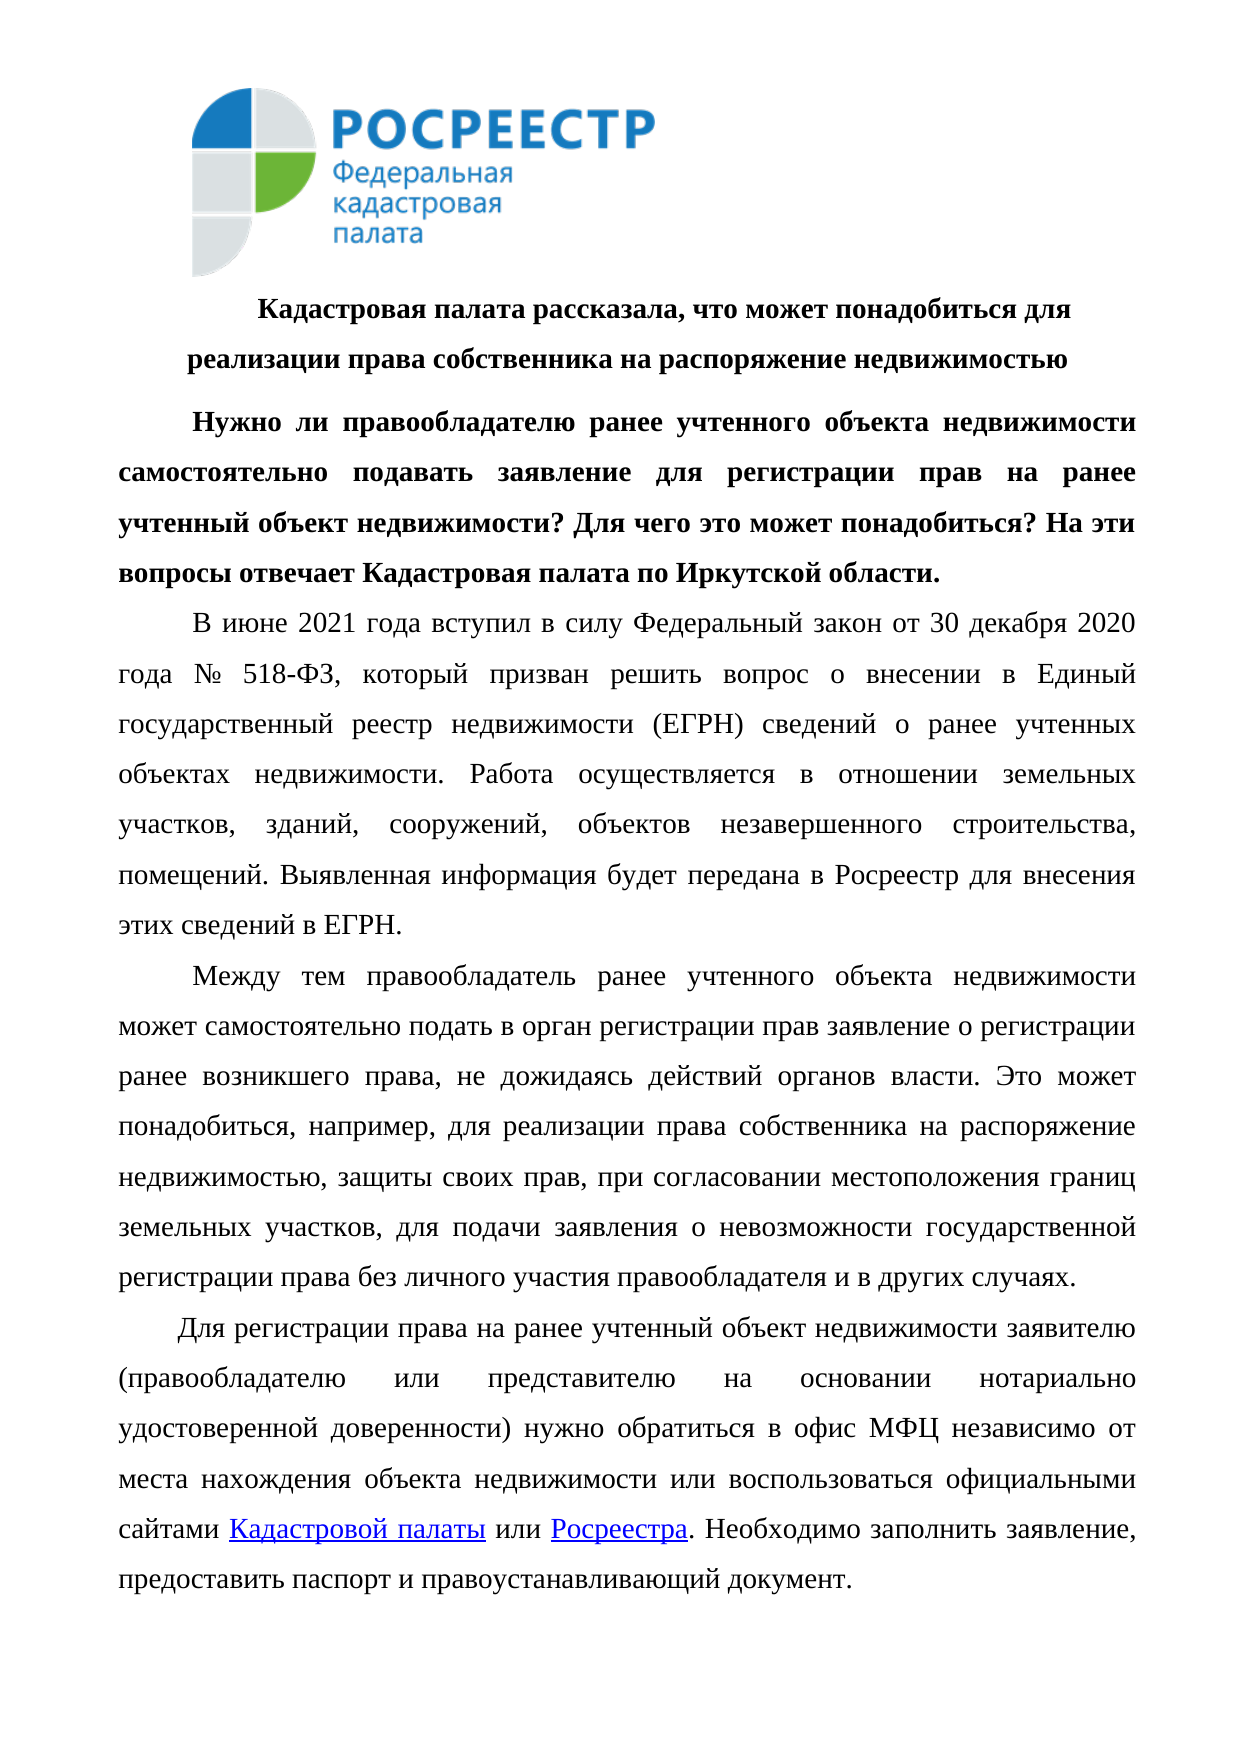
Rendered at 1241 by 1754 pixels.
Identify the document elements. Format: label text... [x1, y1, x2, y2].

text Кадастровая палата рассказала, что может понадобиться для реализации права собственника на распоряжение недвижимостью [118, 291, 1137, 375]
text Между тем правообладатель ранее учтенного объекта недвижимости может самостоятельно подать в орган регистрации прав заявление о регистрации ранее возникшего права, не дожидаясь действий органов власти. Это может понадобиться, например, для реализации права собственника на распоряжение недвижимостью, защиты своих прав, при согласовании местоположения границ земельных участков, для подачи заявления о невозможности государственной регистрации права без личного участия правообладателя и в других случаях. [118, 958, 1137, 1293]
picture [192, 88, 655, 277]
text Нужно ли правообладателю ранее учтенного объекта недвижимости самостоятельно подавать заявление для регистрации прав на ранее учтенный объект недвижимости? Для чего это может понадобиться? На эти вопросы отвечает Кадастровая палата по Иркутской области. [118, 404, 1137, 589]
text В июне 2021 года вступил в силу Федеральный закон от 30 декабря 2020 года № 518-ФЗ, который призван решить вопрос о внесении в Единый государственный реестр недвижимости (ЕГРН) сведений о ранее учтенных объектах недвижимости. Работа осуществляется в отношении земельных участков, зданий, сооружений, объектов незавершенного строительства, помещений. Выявленная информация будет передана в Росреестр для внесения этих сведений в ЕГРН. [118, 605, 1137, 941]
text Для регистрации права на ранее учтенный объект недвижимости заявителю (правообладателю или представителю на основании нотариально удостоверенной доверенности) нужно обратиться в офис МФЦ независимо от места нахождения объекта недвижимости или воспользоваться официальными сайтами Кадастровой палаты или Росреестра. Необходимо заполнить заявление, предоставить паспорт и правоустанавливающий документ. [118, 1310, 1137, 1595]
